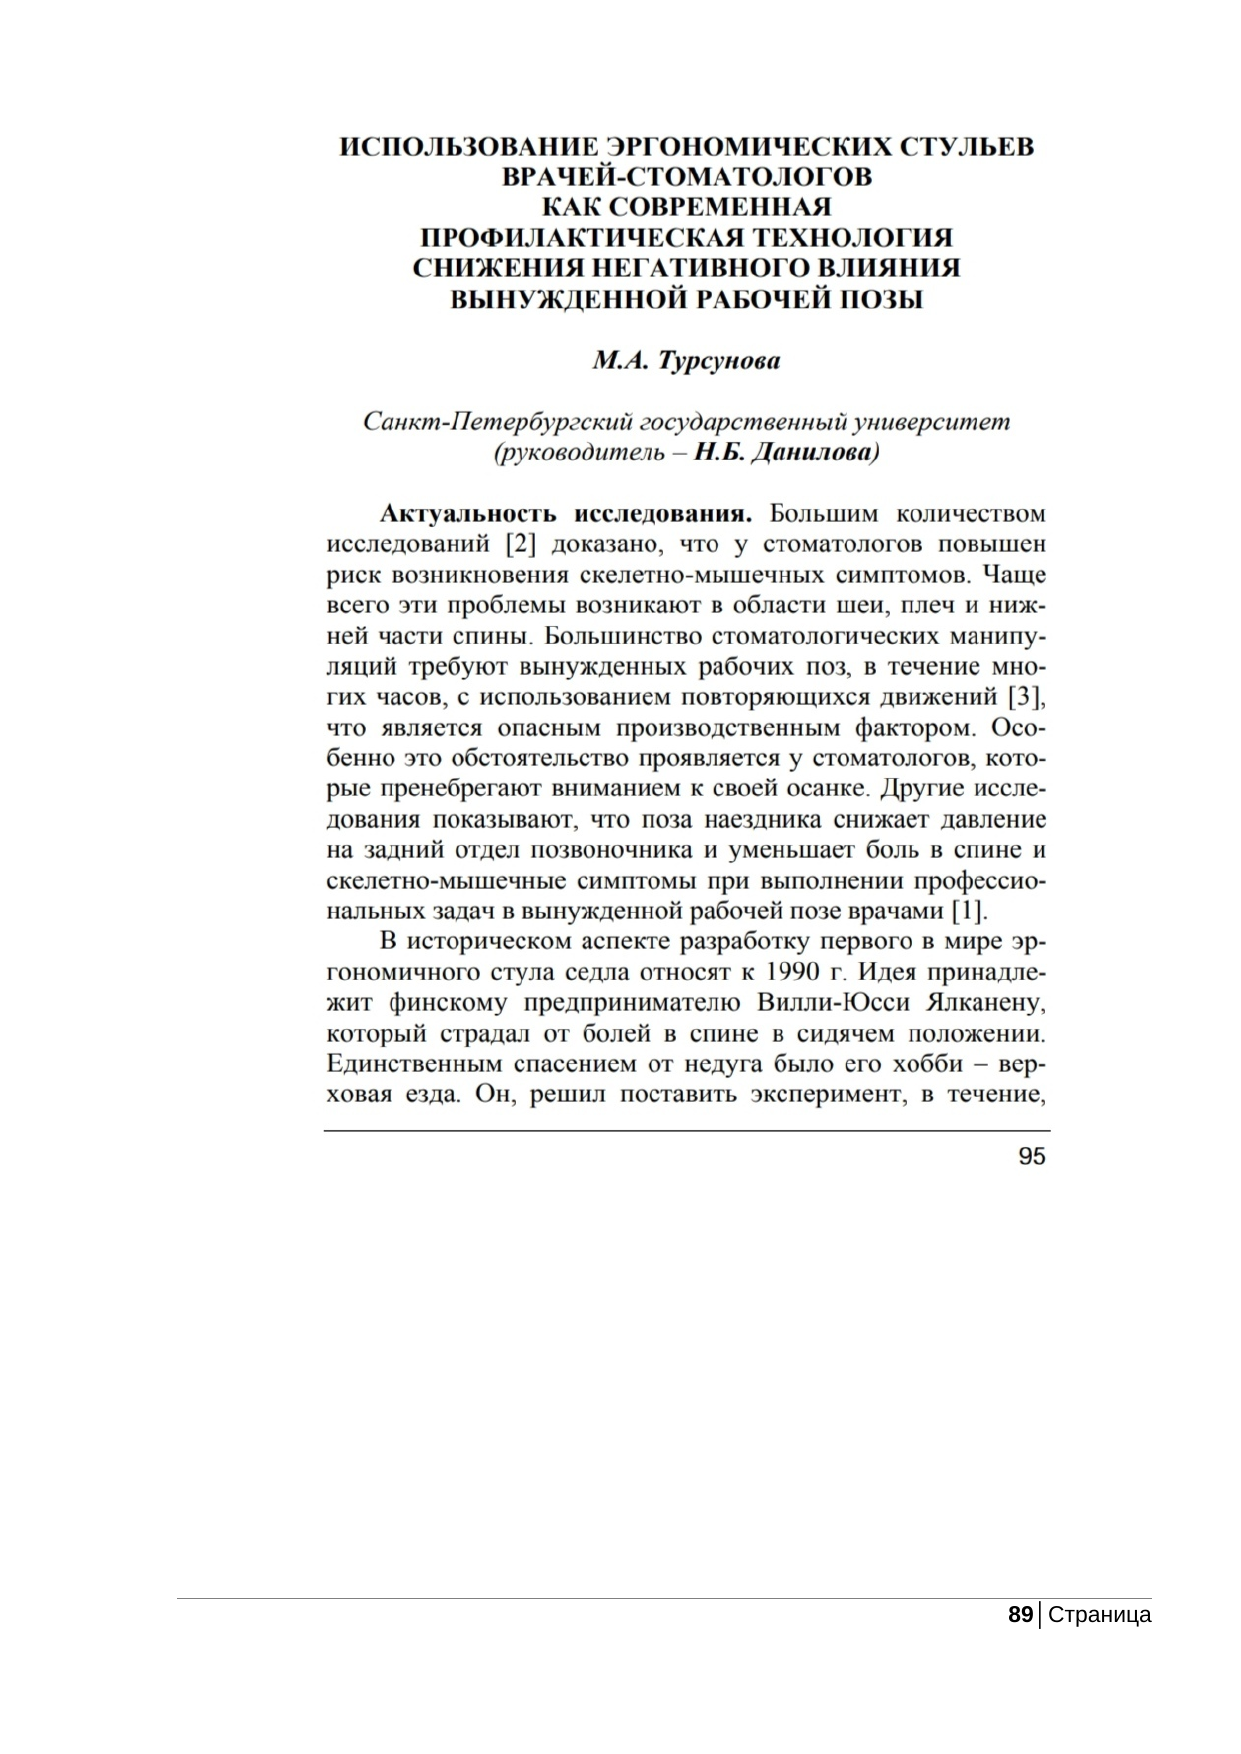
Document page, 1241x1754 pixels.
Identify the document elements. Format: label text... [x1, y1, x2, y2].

picture [230, 118, 1136, 1222]
